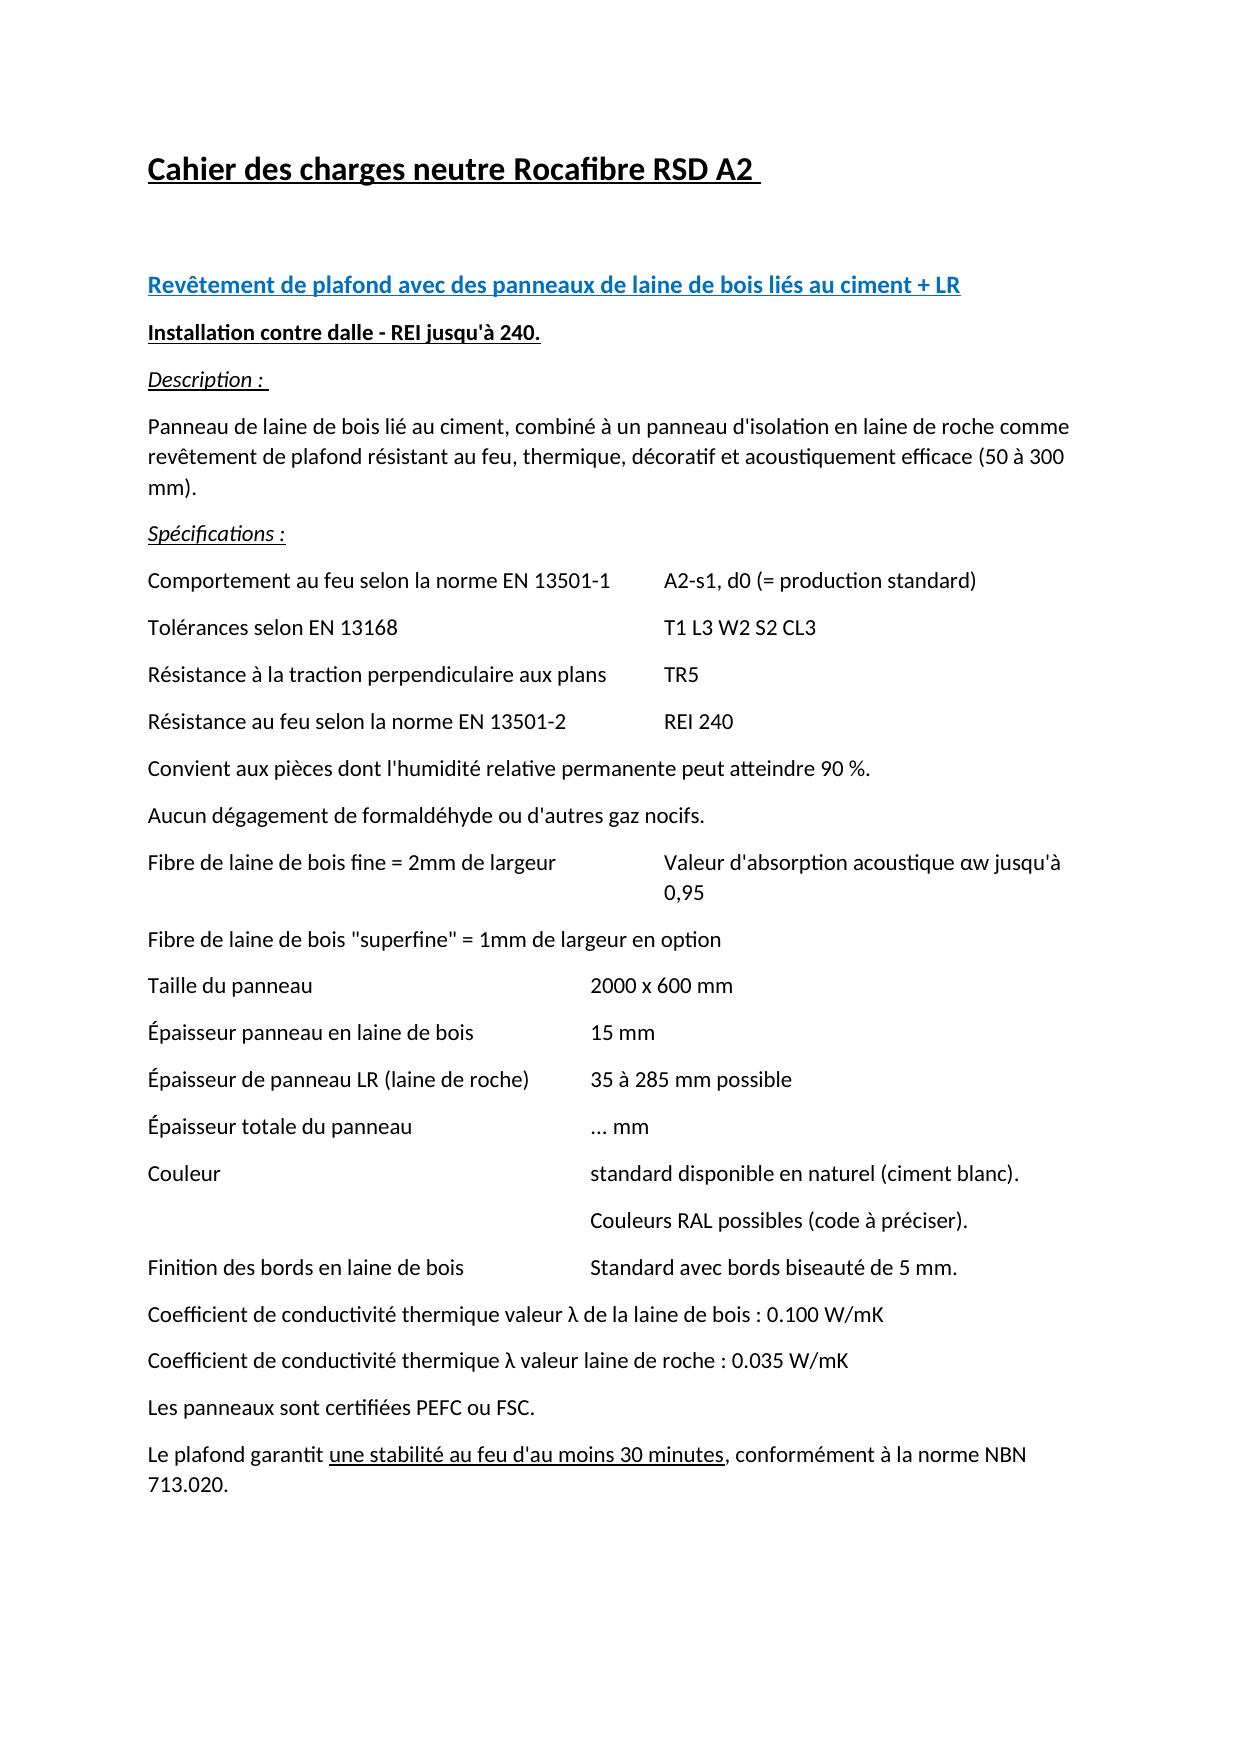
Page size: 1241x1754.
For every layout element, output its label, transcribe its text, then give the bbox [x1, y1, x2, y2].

text Le plafond garantit une stabilité au feu d'au moins 30 minutes, conformément à la norme NBN 713.020. [148, 1440, 1093, 1498]
text Résistance à la traction perpendiculaire aux plans TR5 [148, 660, 1093, 688]
text Aucun dégagement de formaldéhyde ou d'autres gaz nocifs. [148, 801, 1093, 829]
text Épaisseur panneau en laine de bois 15 mm [148, 1018, 1093, 1046]
text Cahier des charges neutre Rocafibre RSD A2 [148, 148, 1093, 188]
text Épaisseur totale du panneau ... mm [148, 1112, 1093, 1140]
text Revêtement de plafond avec des panneaux de laine de bois liés au ciment + LR [148, 269, 1093, 299]
text Coefficient de conductivité thermique valeur λ de la laine de bois : 0.100 W/mK [148, 1300, 1093, 1328]
text Les panneaux sont certifiées PEFC ou FSC. [148, 1393, 1093, 1421]
text Épaisseur de panneau LR (laine de roche) 35 à 285 mm possible [148, 1065, 1093, 1093]
text Spécifications : [148, 519, 1093, 547]
text Fibre de laine de bois fine = 2mm de largeur Valeur d'absorption acoustique αw jusqu'à 0,95 [148, 848, 1093, 906]
text Finition des bords en laine de bois Standard avec bords biseauté de 5 mm. [148, 1253, 1093, 1281]
text Fibre de laine de bois "superfine" = 1mm de largeur en option [148, 925, 1093, 953]
text Tolérances selon EN 13168 T1 L3 W2 S2 CL3 [148, 613, 1093, 641]
text Installation contre dalle - REI jusqu'à 240. [148, 318, 1093, 346]
text Couleurs RAL possibles (code à préciser). [148, 1206, 1093, 1234]
text Comportement au feu selon la norme EN 13501-1 A2-s1, d0 (= production standard) [148, 566, 1093, 594]
text Description : [148, 365, 1093, 393]
text Couleur standard disponible en naturel (ciment blanc). [148, 1159, 1093, 1187]
text Panneau de laine de bois lié au ciment, combiné à un panneau d'isolation en laine de roche comme revêtement de plafond résistant au feu, thermique, décoratif et acoustiquement efficace (50 à 300 mm). [148, 412, 1093, 501]
text Convient aux pièces dont l'humidité relative permanente peut atteindre 90 %. [148, 754, 1093, 782]
text Coefficient de conductivité thermique λ valeur laine de roche : 0.035 W/mK [148, 1347, 1093, 1374]
text Résistance au feu selon la norme EN 13501-2 REI 240 [148, 707, 1093, 735]
text Taille du panneau 2000 x 600 mm [148, 972, 1093, 999]
